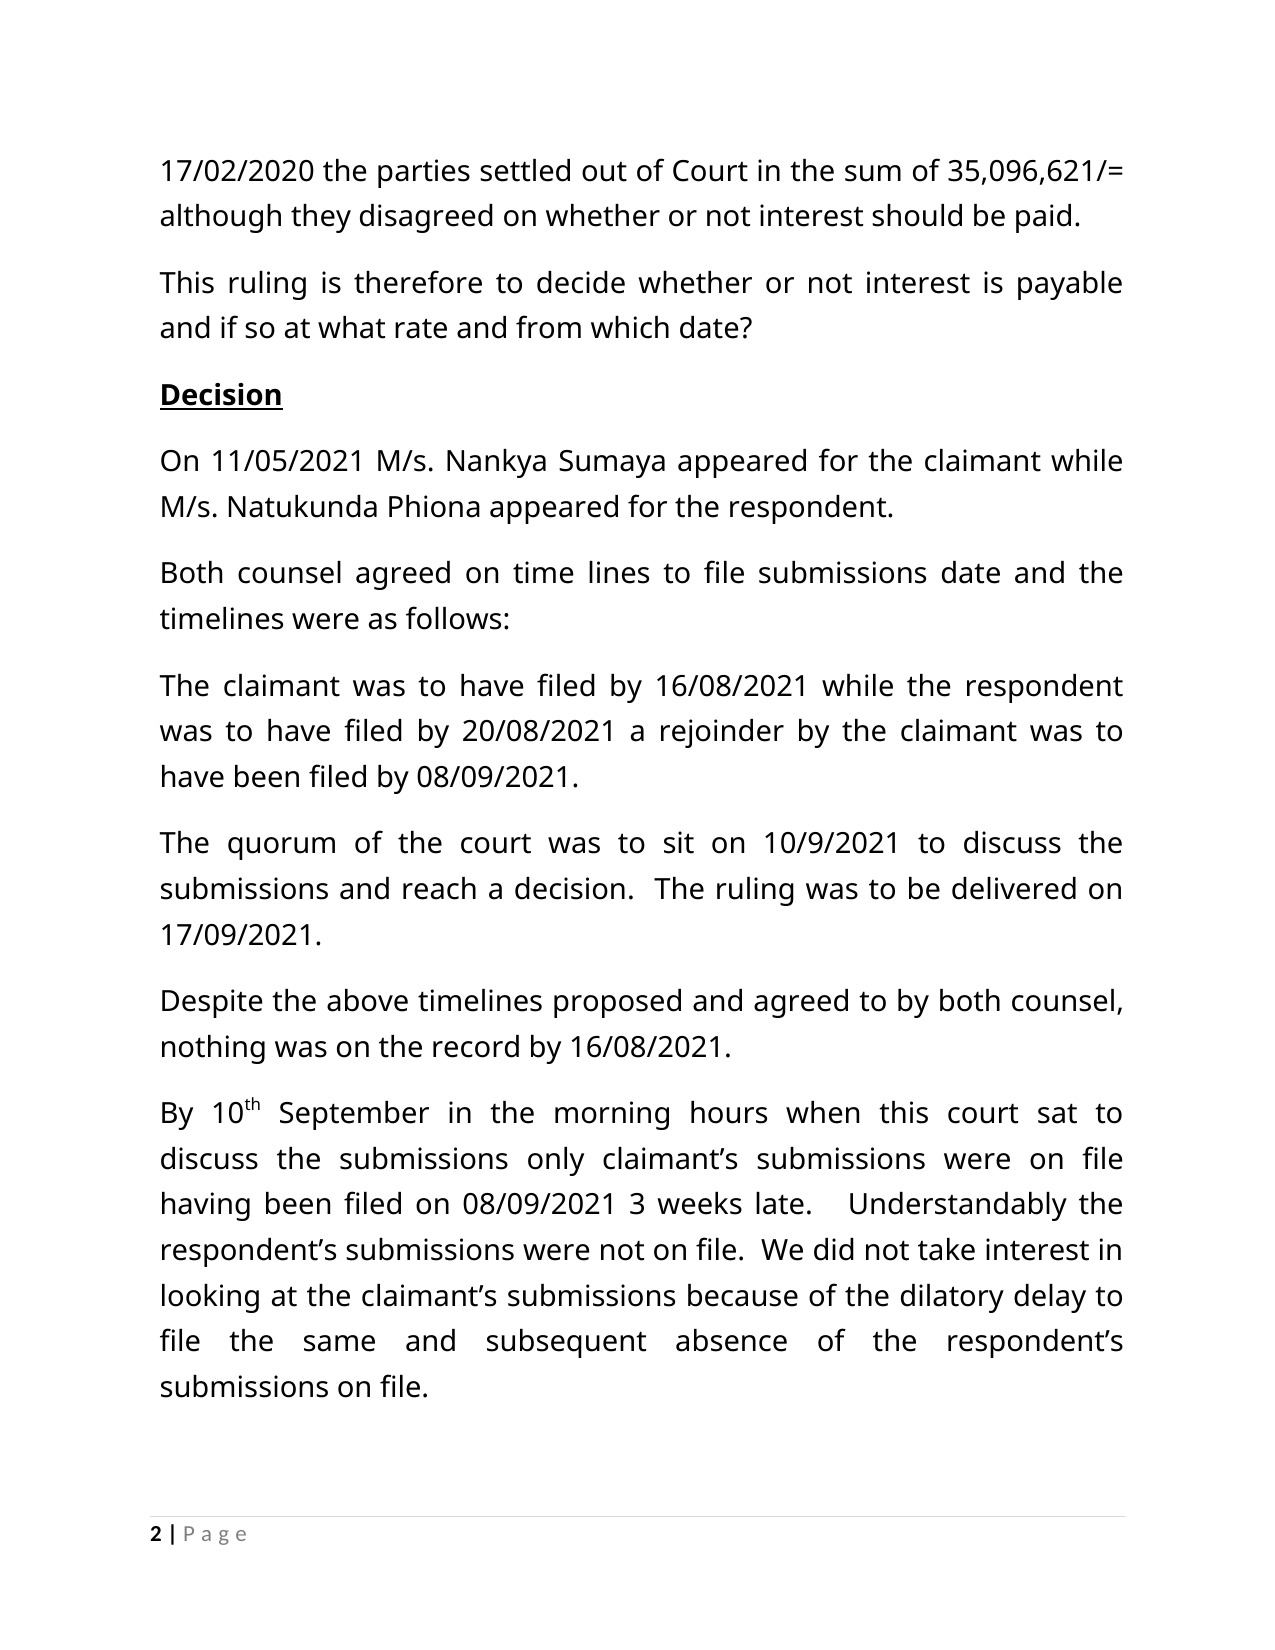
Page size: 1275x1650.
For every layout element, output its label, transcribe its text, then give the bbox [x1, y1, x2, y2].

text The quorum of the court was to sit on 10/9/2021 to discuss the submissions and reach a decision. The ruling was to be delivered on 17/09/2021. [159, 822, 1125, 953]
text The claimant was to have filed by 16/08/2021 while the respondent was to have filed by 20/08/2021 a rejoinder by the claimant was to have been filed by 08/09/2021. [159, 665, 1125, 796]
text This ruling is therefore to decide whether or not interest is payable and if so at what rate and from which date? [159, 262, 1125, 347]
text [159, 150, 1125, 235]
text Despite the above timelines proposed and agreed to by both counsel, nothing was on the record by 16/08/2021. [159, 980, 1125, 1066]
text By 10th September in the morning hours when this court sat to discuss the submissions only claimant’s submissions were on file having been filed on 08/09/2021 3 weeks late. Understandably the respondent’s submissions were not on file. We did not take interest in looking at the claimant’s submissions because of the dilatory delay to file the same and subsequent absence of the respondent’s submissions on file. [159, 1092, 1125, 1406]
text Both counsel agreed on time lines to file submissions date and the timelines were as follows: [159, 553, 1125, 638]
text Decision [159, 374, 1125, 414]
text On 11/05/2021 M/s. Nankya Sumaya appeared for the claimant while M/s. Natukunda Phiona appeared for the respondent. [159, 441, 1125, 526]
